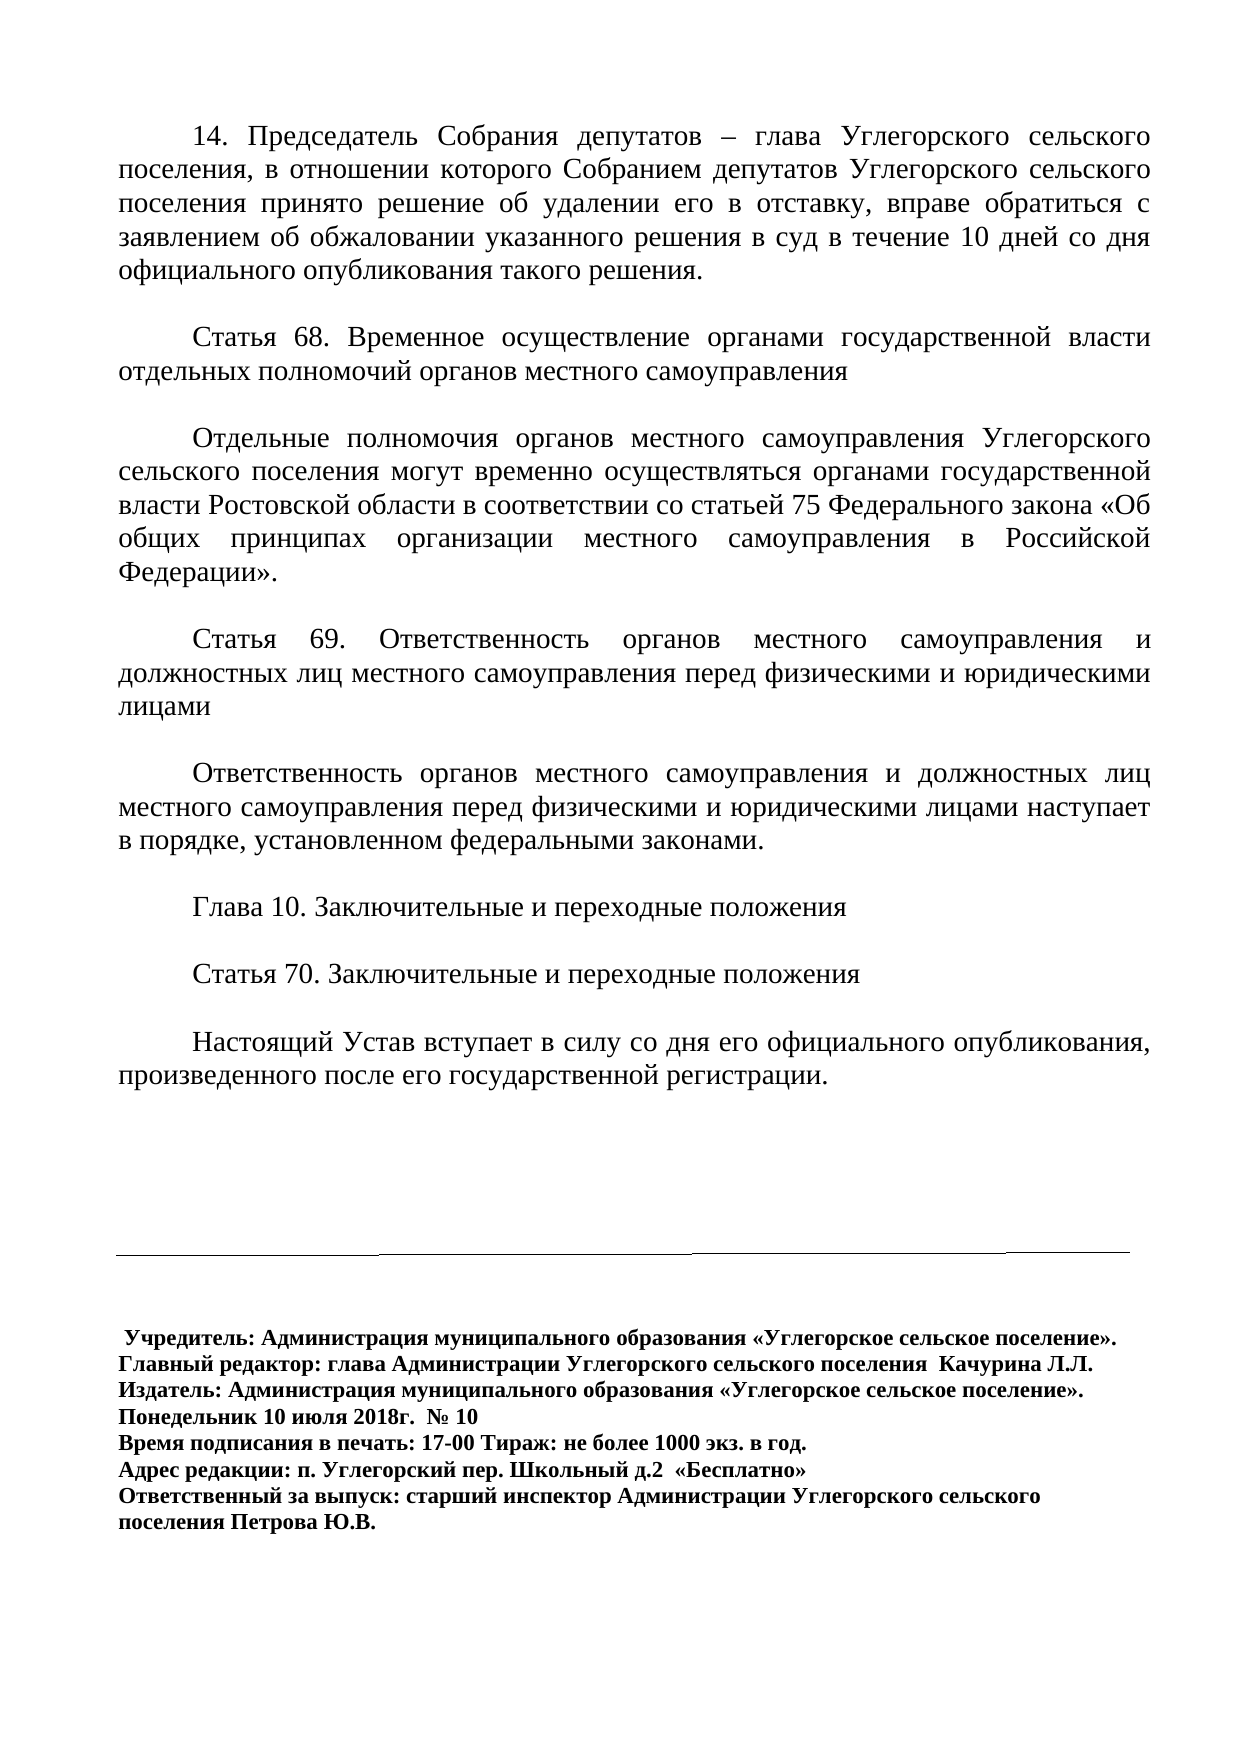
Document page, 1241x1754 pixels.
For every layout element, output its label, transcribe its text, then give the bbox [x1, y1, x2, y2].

text Статья 69. Ответственность органов местного самоуправления и должностных лиц местного самоуправления перед физическими и юридическими лицами [118, 621, 1152, 722]
text Ответственность органов местного самоуправления и должностных лиц местного самоуправления перед физическими и юридическими лицами наступает в порядке, установленном федеральными законами. [118, 755, 1152, 856]
text Статья 70. Заключительные и переходные положения [118, 957, 1152, 990]
text Время подписания в печать: 17-00 Тираж: не более 1000 экз. в год. [118, 1429, 1152, 1456]
text Отдельные полномочия органов местного самоуправления Углегорского сельского поселения могут временно осуществляться органами государственной власти Ростовской области в соответствии со статьей 75 Федерального закона «Об общих принципах организации местного самоуправления в Российской Федерации». [118, 420, 1152, 588]
text Учредитель: Администрация муниципального образования «Углегорское сельское поселение». [118, 1324, 1152, 1350]
text Издатель: Администрация муниципального образования «Углегорское сельское поселение». [118, 1377, 1152, 1403]
text Адрес редакции: п. Углегорский пер. Школьный д.2 «Бесплатно» [118, 1456, 1152, 1482]
text Настоящий Устав вступает в силу со дня его официального опубликования, произведенного после его государственной регистрации. [118, 1024, 1152, 1091]
text 14. Председатель Собрания депутатов – глава Углегорского сельского поселения, в отношении которого Собранием депутатов Углегорского сельского поселения принято решение об удалении его в отставку, вправе обратиться с заявлением об обжаловании указанного решения в суд в течение 10 дней со дня официального опубликования такого решения. [118, 118, 1152, 286]
text Глава 10. Заключительные и переходные положения [118, 889, 1152, 923]
text Главный редактор: глава Администрации Углегорского сельского поселения Качурина Л.Л. [118, 1350, 1152, 1377]
text Ответственный за выпуск: старший инспектор Администрации Углегорского сельского поселения Петрова Ю.В. [118, 1482, 1152, 1535]
text Статья 68. Временное осуществление органами государственной власти отдельных полномочий органов местного самоуправления [118, 319, 1152, 386]
text Понедельник 10 июля 2018г. № 10 [118, 1403, 1152, 1429]
